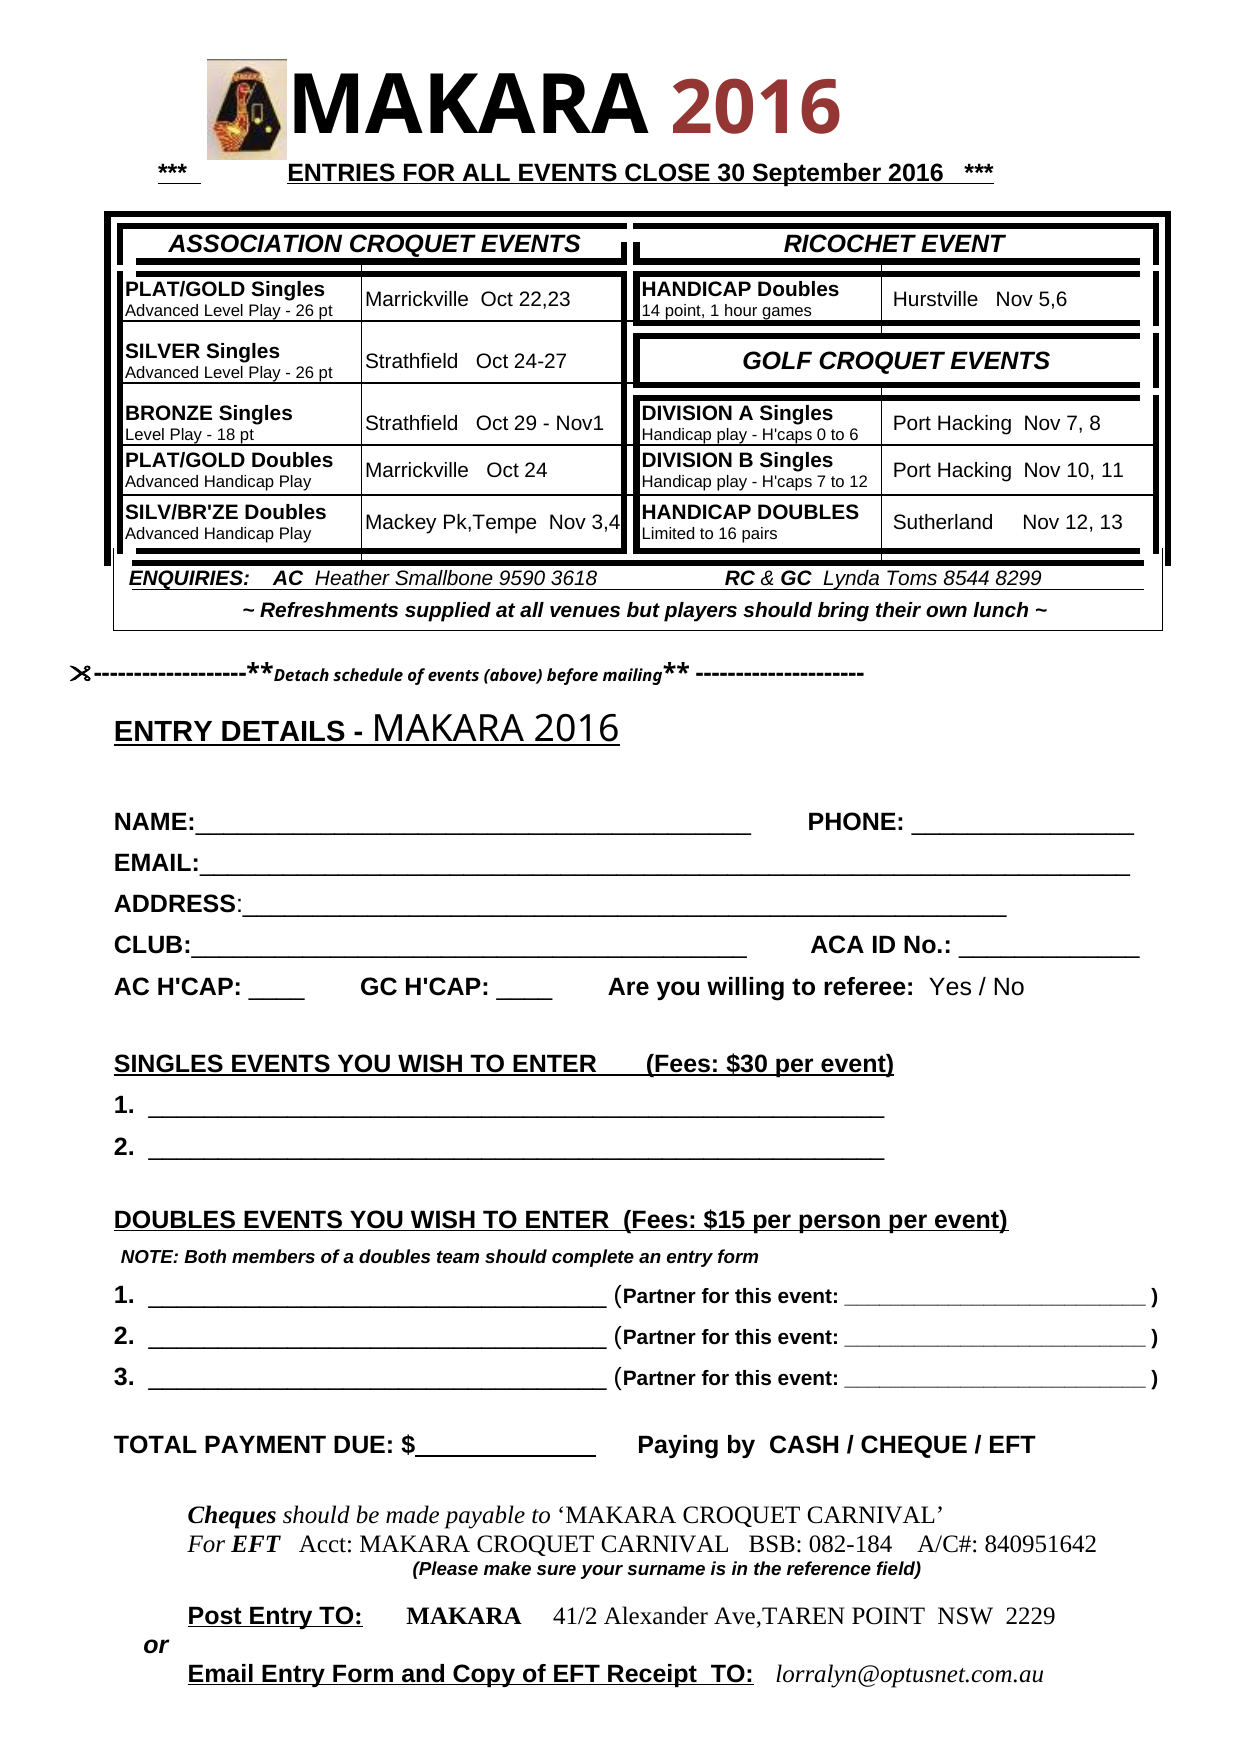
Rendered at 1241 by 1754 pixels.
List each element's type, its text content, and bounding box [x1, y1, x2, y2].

text 2. _________________________________ (Partner for this event: __________________________ ) [114, 1321, 1182, 1350]
table_cell ENQUIRIES: AC Heather Smallbone 9590 3618 RC & GC Lynda Toms 8544 8299 [114, 548, 1162, 589]
table_cell SILV/BR'ZE Doubles Advanced Handicap Play [123, 496, 361, 547]
text CLUB:________________________________________ ACA ID No.: _____________ [114, 930, 1182, 959]
text (Please make sure your surname is in the reference field) [187, 1558, 1182, 1579]
text 1. _________________________________ (Partner for this event: __________________________ ) [114, 1280, 1182, 1309]
table_header RICOCHET EVENT [630, 217, 1162, 258]
table_cell Hurstville Nov 5,6 [882, 258, 1162, 320]
text 2. _____________________________________________________ [114, 1132, 1182, 1160]
table_cell Strathfield Oct 24-27 [362, 322, 621, 382]
table_cell PLAT/GOLD Doubles Advanced Handicap Play [123, 446, 361, 494]
text Cheques should be made payable to ‘MAKARA CROQUET CARNIVAL’ [187, 1501, 1182, 1529]
table_cell DIVISION B Singles Handicap play - H'caps 7 to 12 [640, 446, 881, 494]
text NAME:________________________________________ PHONE: ________________ [114, 806, 1182, 835]
text *** ENTRIES FOR ALL EVENTS CLOSE 30 September 2016 *** [158, 158, 1182, 187]
table_cell Marrickville Oct 22,23 [362, 258, 630, 320]
table_cell Port Hacking Nov 10, 11 [882, 446, 1153, 494]
text EMAIL:___________________________________________________________________ [114, 848, 1182, 876]
table_cell Port Hacking Nov 7, 8 [882, 382, 1162, 444]
text ENTRY DETAILS - MAKARA 2016 [114, 702, 1182, 753]
table_header ASSOCIATION CROQUET EVENTS [114, 217, 630, 258]
table_cell Nov 3,4 [362, 496, 621, 547]
table_cell HANDICAP DOUBLES Limited to 16 pairs [640, 496, 881, 547]
text or [143, 1630, 1182, 1659]
table_cell Strathfield Oct 29 - Nov1 [362, 384, 621, 444]
text For EFT Acct: MAKARA CROQUET CARNIVAL BSB: 082-184 A/C#: 840951642 [187, 1529, 1182, 1558]
text Email Entry Form and Copy of EFT Receipt TO: lorralyn@optusnet.com.au [114, 1659, 1182, 1688]
table_cell HANDICAP Doubles 14 point, 1 hour games [630, 258, 881, 320]
picture [207, 59, 287, 160]
table_cell GOLF CROQUET EVENTS [630, 322, 881, 382]
text NOTE: Both members of a doubles team should complete an entry form [114, 1246, 1182, 1267]
text DOUBLES EVENTS YOU WISH TO ENTER (Fees: $15 per person per event) [114, 1204, 1182, 1233]
text 3. _________________________________ (Partner for this event: __________________________ ) [114, 1362, 1182, 1391]
text -------------------**Detach schedule of events (above) before mailing** --------------------- [69, 655, 1207, 689]
text AC H'CAP: ____ GC H'CAP: ____ Are you willing to referee: Yes / No [114, 971, 1182, 1000]
table_cell PLAT/GOLD Singles Advanced Level Play - 26 pt [114, 258, 361, 320]
table_cell SILVER Singles Advanced Level Play - 26 pt [123, 322, 361, 382]
table_cell DIVISION A Singles Handicap play - H'caps 0 to 6 [630, 384, 881, 444]
text ADDRESS:_______________________________________________________ [114, 889, 1182, 918]
text 1. _____________________________________________________ [114, 1090, 1182, 1119]
text MAKARA 2016 [158, 44, 1182, 158]
table_cell ~ Refreshments supplied at all venues but players should bring their own lunch ~ [114, 589, 1162, 630]
table_cell GOLF CROQUET EVENTS [640, 320, 1162, 382]
table_cell BRONZE Singles Level Play - 18 pt [123, 384, 361, 444]
text TOTAL PAYMENT DUE: $ Paying by CASH / CHEQUE / EFT [114, 1431, 1182, 1459]
table_cell Marrickville Oct 24 [362, 446, 621, 494]
table_cell Sutherland Nov 12, 13 [882, 496, 1153, 547]
text SINGLES EVENTS YOU WISH TO ENTER (Fees: $30 per event) [114, 1049, 1182, 1078]
text Post Entry TO: MAKARA 41/2 Alexander Ave,TAREN POINT NSW 2229 [187, 1601, 1182, 1630]
